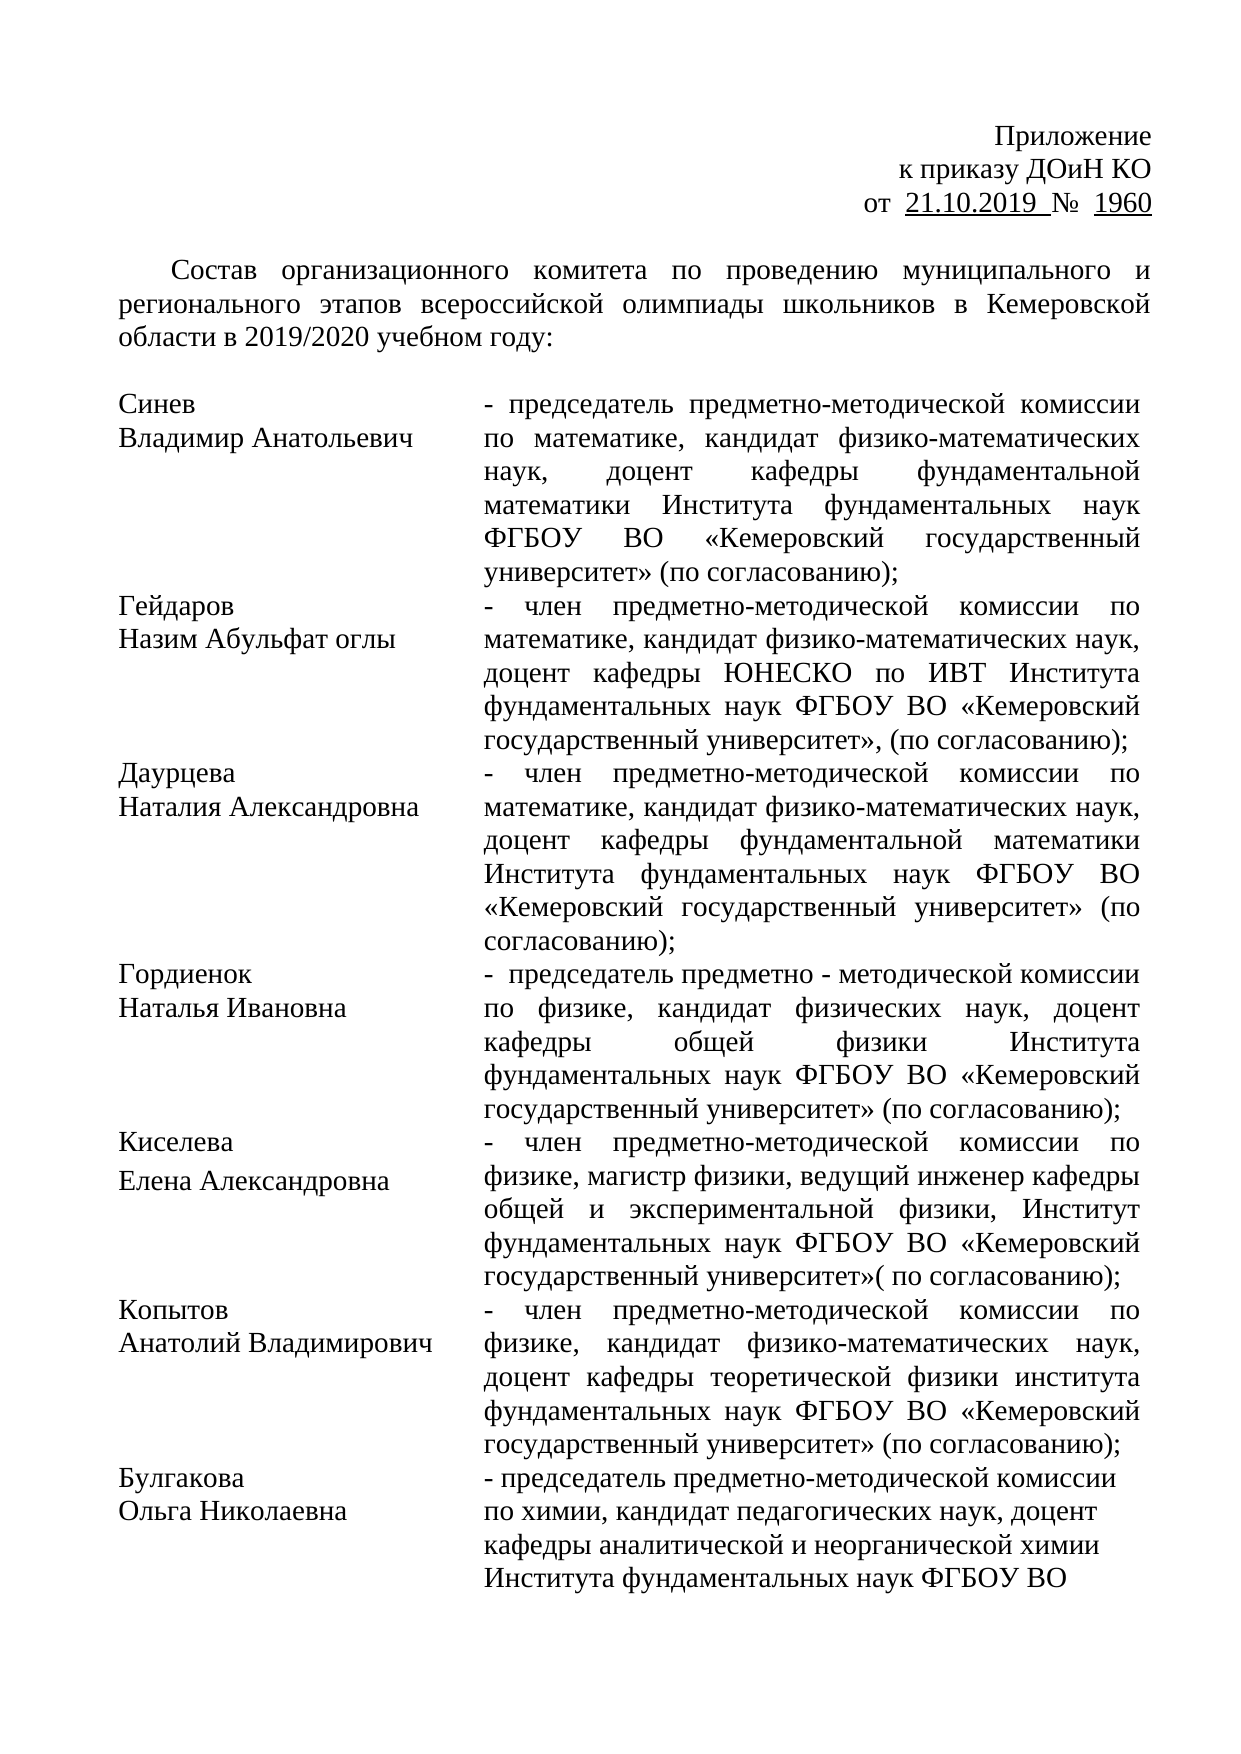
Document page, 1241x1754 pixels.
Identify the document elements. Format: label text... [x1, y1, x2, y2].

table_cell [473, 1460, 1152, 1594]
table_cell - член предметно-методической комиссии по физике, кандидат физико-математических наук, доцент кафедры теоретической физики института фундаментальных наук ФГБОУ ВО «Кемеровский государственный университет» (по согласованию); [473, 1292, 1152, 1460]
text Приложение [177, 118, 1152, 152]
table_header Синев Владимир Анатольевич [107, 386, 472, 588]
table_cell - член предметно-методической комиссии по математике, кандидат физико-математических наук, доцент кафедры фундаментальной математики Института фундаментальных наук ФГБОУ ВО «Кемеровский государственный университет» (по согласованию); [473, 755, 1152, 957]
table_header - председатель предметно-методической комиссии по математике, кандидат физико-математических наук, доцент кафедры фундаментальной математики Института фундаментальных наук ФГБОУ ВО «Кемеровский государственный университет» (по согласованию); [473, 386, 1152, 588]
table_cell - член предметно-методической комиссии по математике, кандидат физико-математических наук, доцент кафедры ЮНЕСКО по ИВТ Института фундаментальных наук ФГБОУ ВО «Кемеровский государственный университет», (по согласованию); [473, 588, 1152, 755]
table_cell Гордиенок Наталья Ивановна [107, 957, 472, 1124]
table_cell - председатель предметно - методической комиссии по физике, кандидат физических наук, доцент кафедры общей физики Института фундаментальных наук ФГБОУ ВО «Кемеровский государственный университет» (по согласованию); [473, 957, 1152, 1124]
table_cell Копытов Анатолий Владимирович [107, 1292, 472, 1460]
table_cell - член предметно-методической комиссии по физике, магистр физики, ведущий инженер кафедры общей и экспериментальной физики, Институт фундаментальных наук ФГБОУ ВО «Кемеровский государственный университет»( по согласованию); [473, 1124, 1152, 1292]
table_cell Даурцева Наталия Александровна [107, 755, 472, 957]
text Состав организационного комитета по проведению муниципального и регионального этапов всероссийской олимпиады школьников в Кемеровской области в 2019/2020 учебном году: [118, 252, 1152, 353]
text к приказу ДОиН КО [177, 152, 1152, 185]
text от 21.10.2019 № 1960 [177, 185, 1152, 219]
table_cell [107, 1460, 472, 1594]
table_cell Гейдаров Назим Абульфат оглы [107, 588, 472, 755]
table_cell Киселева Елена Александровна [107, 1124, 472, 1292]
